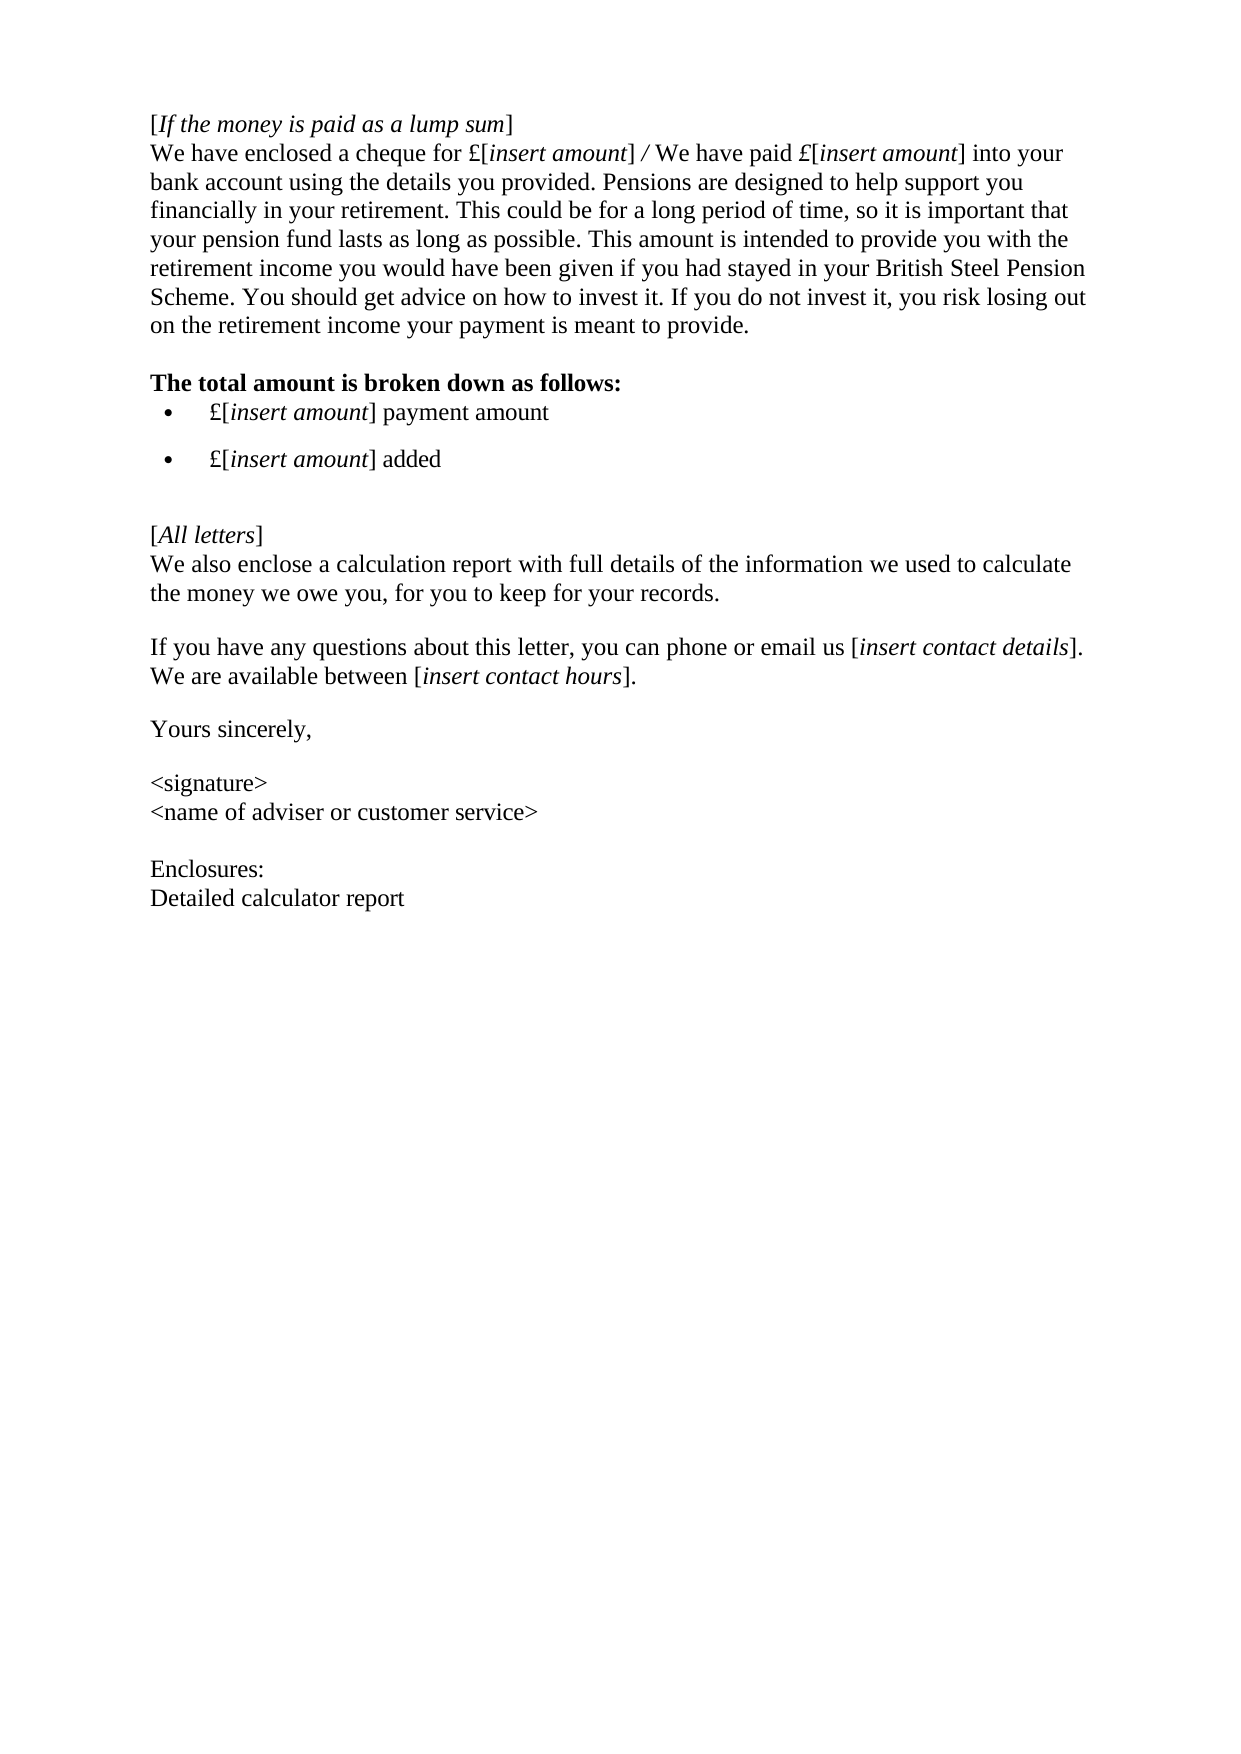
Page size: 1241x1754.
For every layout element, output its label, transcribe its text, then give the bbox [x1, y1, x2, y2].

text We have enclosed a cheque for £[insert amount] / We have paid £[insert amount] into your bank account using the details you provided. Pensions are designed to help support you financially in your retirement. This could be for a long period of time, so it is important that your pension fund lasts as long as possible. This amount is intended to provide you with the retirement income you would have been given if you had stayed in your British Steel Pension Scheme. You should get advice on how to invest it. If you do not invest it, you risk losing out on the retirement income your payment is meant to provide. [150, 138, 1101, 339]
text Enclosures: [150, 854, 1101, 883]
text We also enclose a calculation report with full details of the information we used to calculate the money we owe you, for you to keep for your records. [150, 549, 1092, 607]
list £[insert amount] added [164, 444, 1101, 473]
text Yours sincerely, [150, 714, 1101, 743]
text <signature> [150, 768, 1101, 797]
text [If the money is paid as a lump sum] [150, 109, 1101, 138]
subtitle The total amount is broken down as follows: [150, 368, 1101, 397]
list £[insert amount] payment amount [164, 397, 1101, 425]
text <name of adviser or customer service> [150, 797, 1101, 826]
text [All letters] [150, 521, 1101, 549]
text Detailed calculator report [150, 883, 1101, 912]
text If you have any questions about this letter, you can phone or email us [insert contact details]. We are available between [insert contact hours]. [150, 632, 1101, 689]
